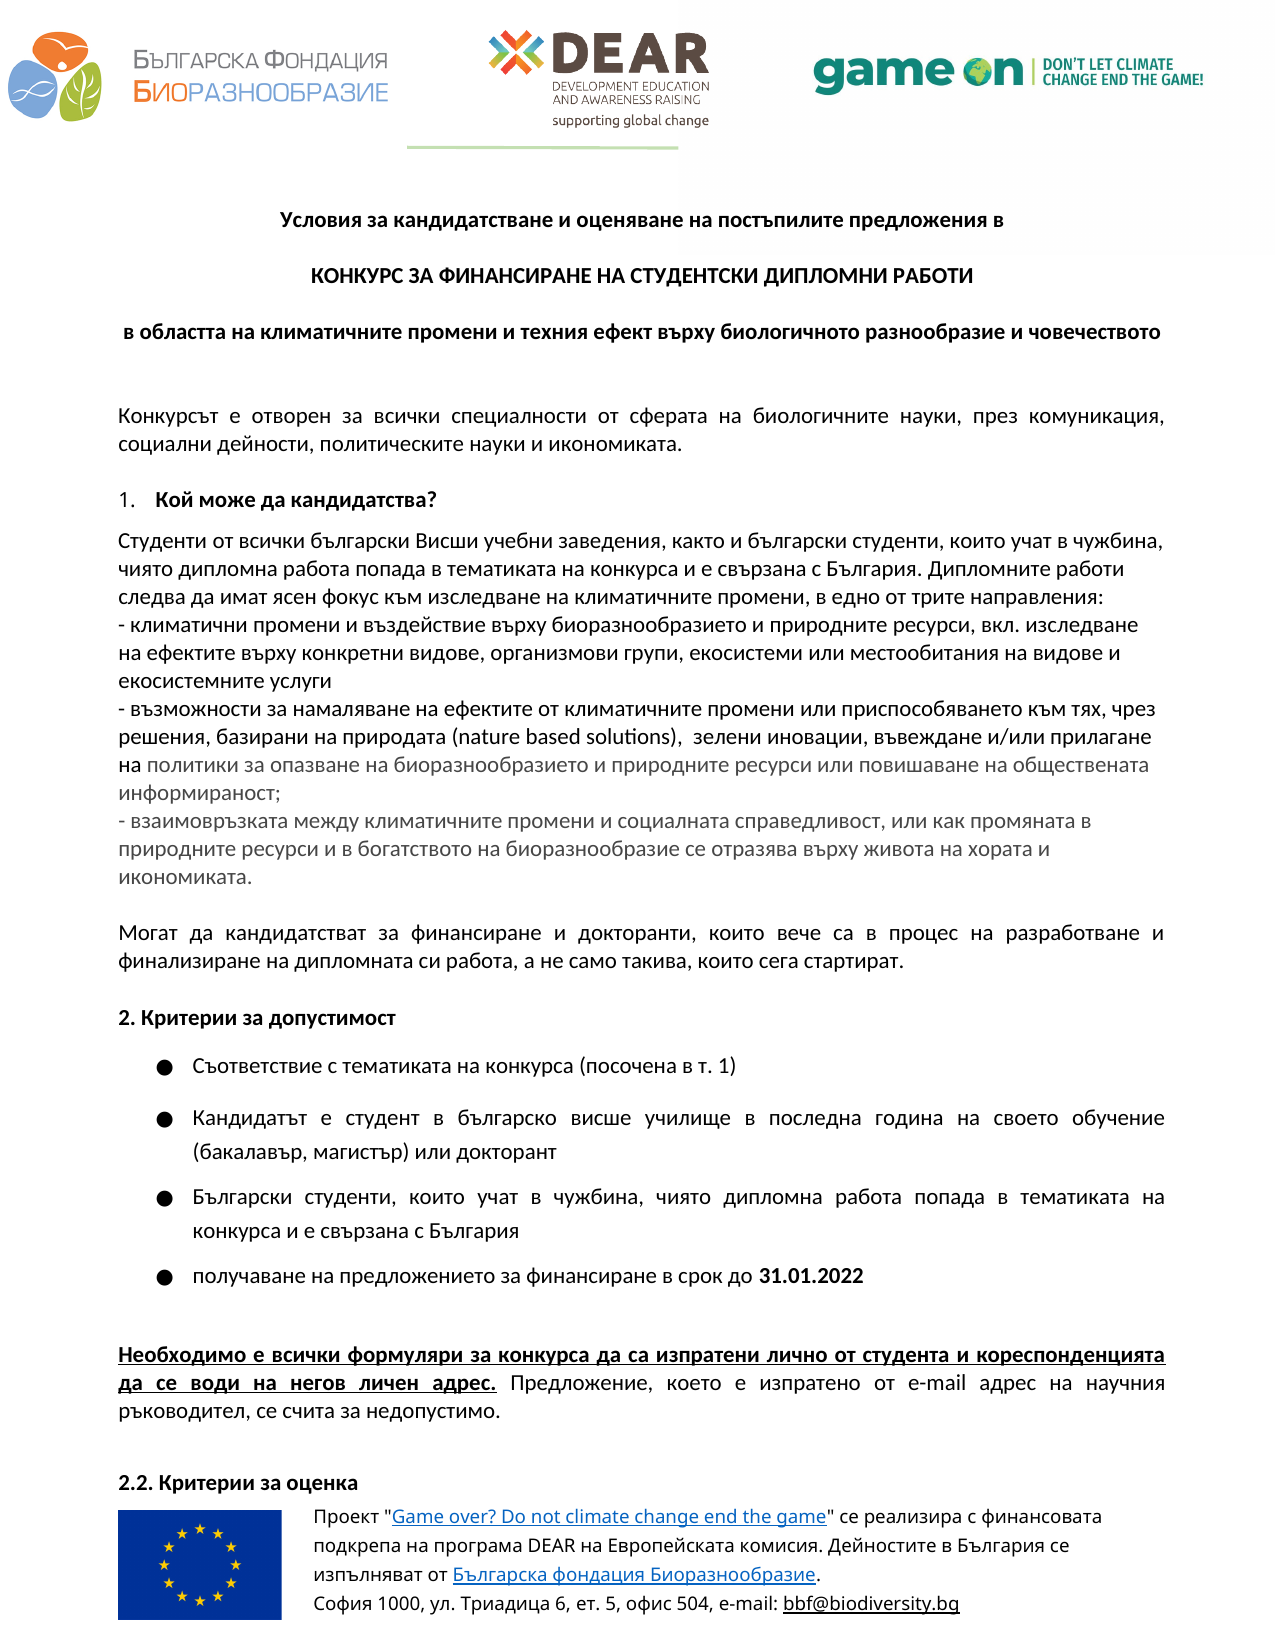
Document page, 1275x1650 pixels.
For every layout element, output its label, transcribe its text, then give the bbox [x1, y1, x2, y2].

text 2.2. Критерии за оценка [118, 1468, 1167, 1496]
picture [468, 0, 1275, 255]
text Условия за кандидатстване и оценяване на постъпилите предложения в [118, 205, 1167, 233]
list Кой може да кандидатства? [118, 485, 1167, 514]
text - климатични промени и въздействие върху биоразнообразието и природните ресурси, вкл. изследване на ефектите върху конкретни видове, организмови групи, екосистеми или местообитания на видове и екосистемните услуги [118, 610, 1167, 694]
text в областта на климатичните промени и техния ефект върху биологичното разнообразие и човечеството [118, 317, 1167, 345]
text Могат да кандидатстват за финансиране и докторанти, които вече са в процес на разработване и финализиране на дипломната си работа, а не само такива, които сега стартират. [118, 918, 1167, 974]
list Съответствие с тематиката на конкурса (посочена в т. 1) [155, 1043, 1167, 1086]
text 2. Критерии за допустимост [118, 1003, 1167, 1031]
picture [118, 1510, 282, 1620]
text Студенти от всички български Висши учебни заведения, както и български студенти, които учат в чужбина, чиято дипломна работа попада в тематиката на конкурса и е свързана с България. Дипломните работи следва да имат ясен фокус към изследване на климатичните промени, в едно от трите направления: [118, 526, 1167, 610]
text Конкурсът е отворен за всички специалности от сферата на биологичните науки, през комуникация, социални дейности, политическите науки и икономиката. [118, 401, 1167, 457]
picture [0, 0, 407, 182]
list Кандидатът е студент в българско висше училище в последна година на своето обучение (бакалавър, магистър) или докторант [155, 1094, 1167, 1165]
list Български студенти, които учат в чужбина, чиято дипломна работа попада в тематиката на конкурса и е свързана с България [155, 1173, 1167, 1244]
text КОНКУРС ЗА ФИНАНСИРАНЕ НА СТУДЕНТСКИ ДИПЛОМНИ РАБОТИ [118, 261, 1167, 289]
list получаване на предложението за финансиране в срок до 31.01.2022 [155, 1252, 1167, 1295]
text - възможности за намаляване на ефектите от климатичните промени или приспособяването към тях, чрез решения, базирани на природата (nature based solutions), зелени иновации, въвеждане и/или прилагане на политики за опазване на биоразнообразието и природните ресурси или повишаване на обществената информираност; - взаимовръзката между климатичните промени и социалната справедливост, или как промяната в природните ресурси и в богатството на биоразнообразие се отразява върху живота на хората и икономиката. [118, 694, 1167, 891]
text Необходимо е всички формуляри за конкурса да са изпратени лично от студента и кореспонденцията да се води на негов личен адрес. Предложение, което е изпратено от e-mail адрес на научния ръководител, се счита за недопустимо. [118, 1340, 1167, 1424]
